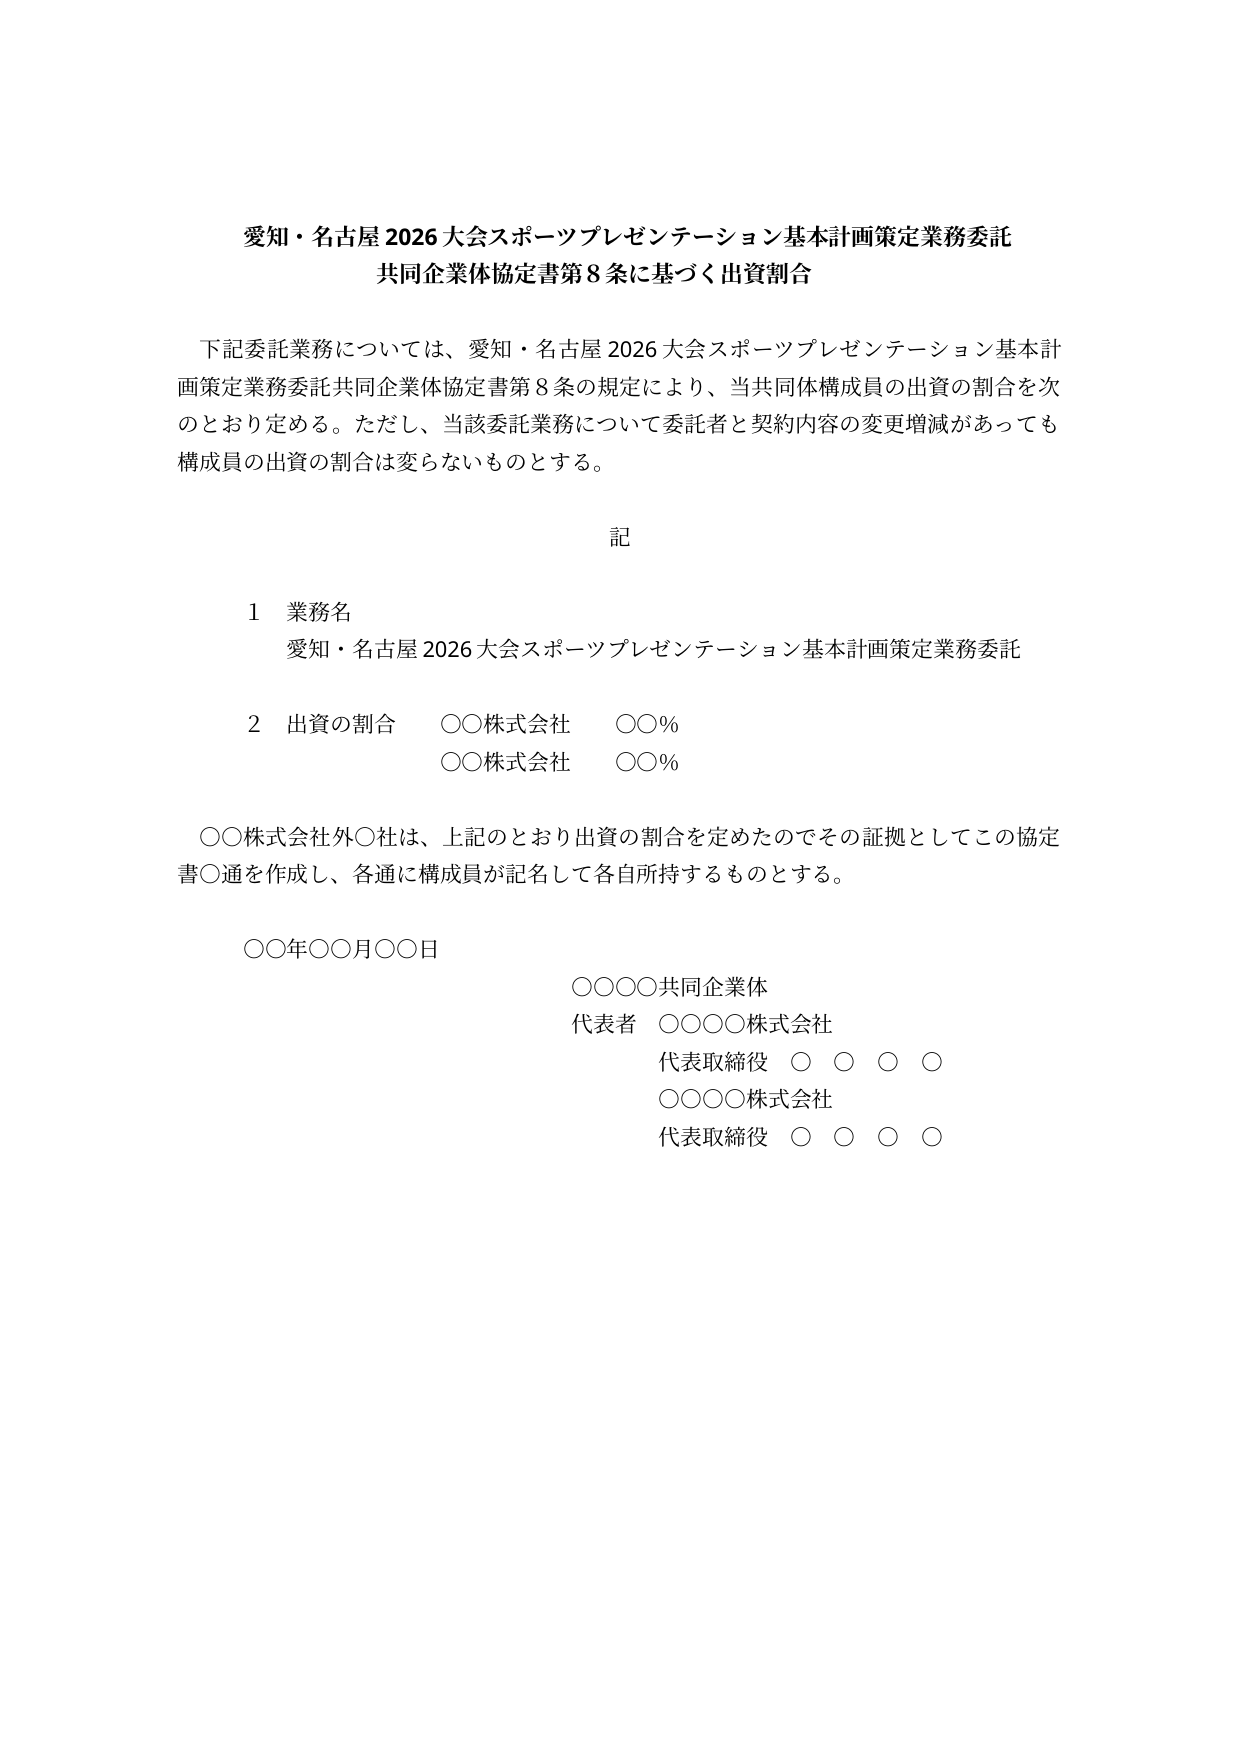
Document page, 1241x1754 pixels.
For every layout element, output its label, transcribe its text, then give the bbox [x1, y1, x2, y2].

text ○○株式会社 ○○％ [177, 742, 1063, 779]
text ○○○○株式会社 [177, 1079, 1063, 1117]
text 愛知・名古屋2026大会スポーツプレゼンテーション基本計画策定業務委託 [265, 629, 1063, 667]
text ○○株式会社外○社は、上記のとおり出資の割合を定めたのでその証拠としてこの協定書○通を作成し、各通に構成員が記名して各自所持するものとする。 [177, 817, 1063, 892]
text 記 [177, 517, 1063, 554]
text 代表者 ○○○○株式会社 [177, 1004, 1063, 1042]
text １ 業務名 [221, 592, 1063, 629]
text 共同企業体協定書第８条に基づく出資割合 [330, 254, 1063, 292]
text 代表取締役 ○ ○ ○ ○ [177, 1117, 1063, 1154]
text 代表取締役 ○ ○ ○ ○ [177, 1042, 1063, 1079]
text 愛知・名古屋2026大会スポーツプレゼンテーション基本計画策定業務委託 [243, 217, 1063, 254]
text ○○年○○月○○日 [177, 929, 1063, 967]
text ２ 出資の割合 ○○株式会社 ○○％ [177, 704, 1063, 742]
text 下記委託業務については、愛知・名古屋2026大会スポーツプレゼンテーション基本計画策定業務委託共同企業体協定書第８条の規定により、当共同体構成員の出資の割合を次のとおり定める。ただし、当該委託業務について委託者と契約内容の変更増減があっても構成員の出資の割合は変らないものとする。 [177, 329, 1063, 479]
text ○○○○共同企業体 [177, 967, 1063, 1004]
